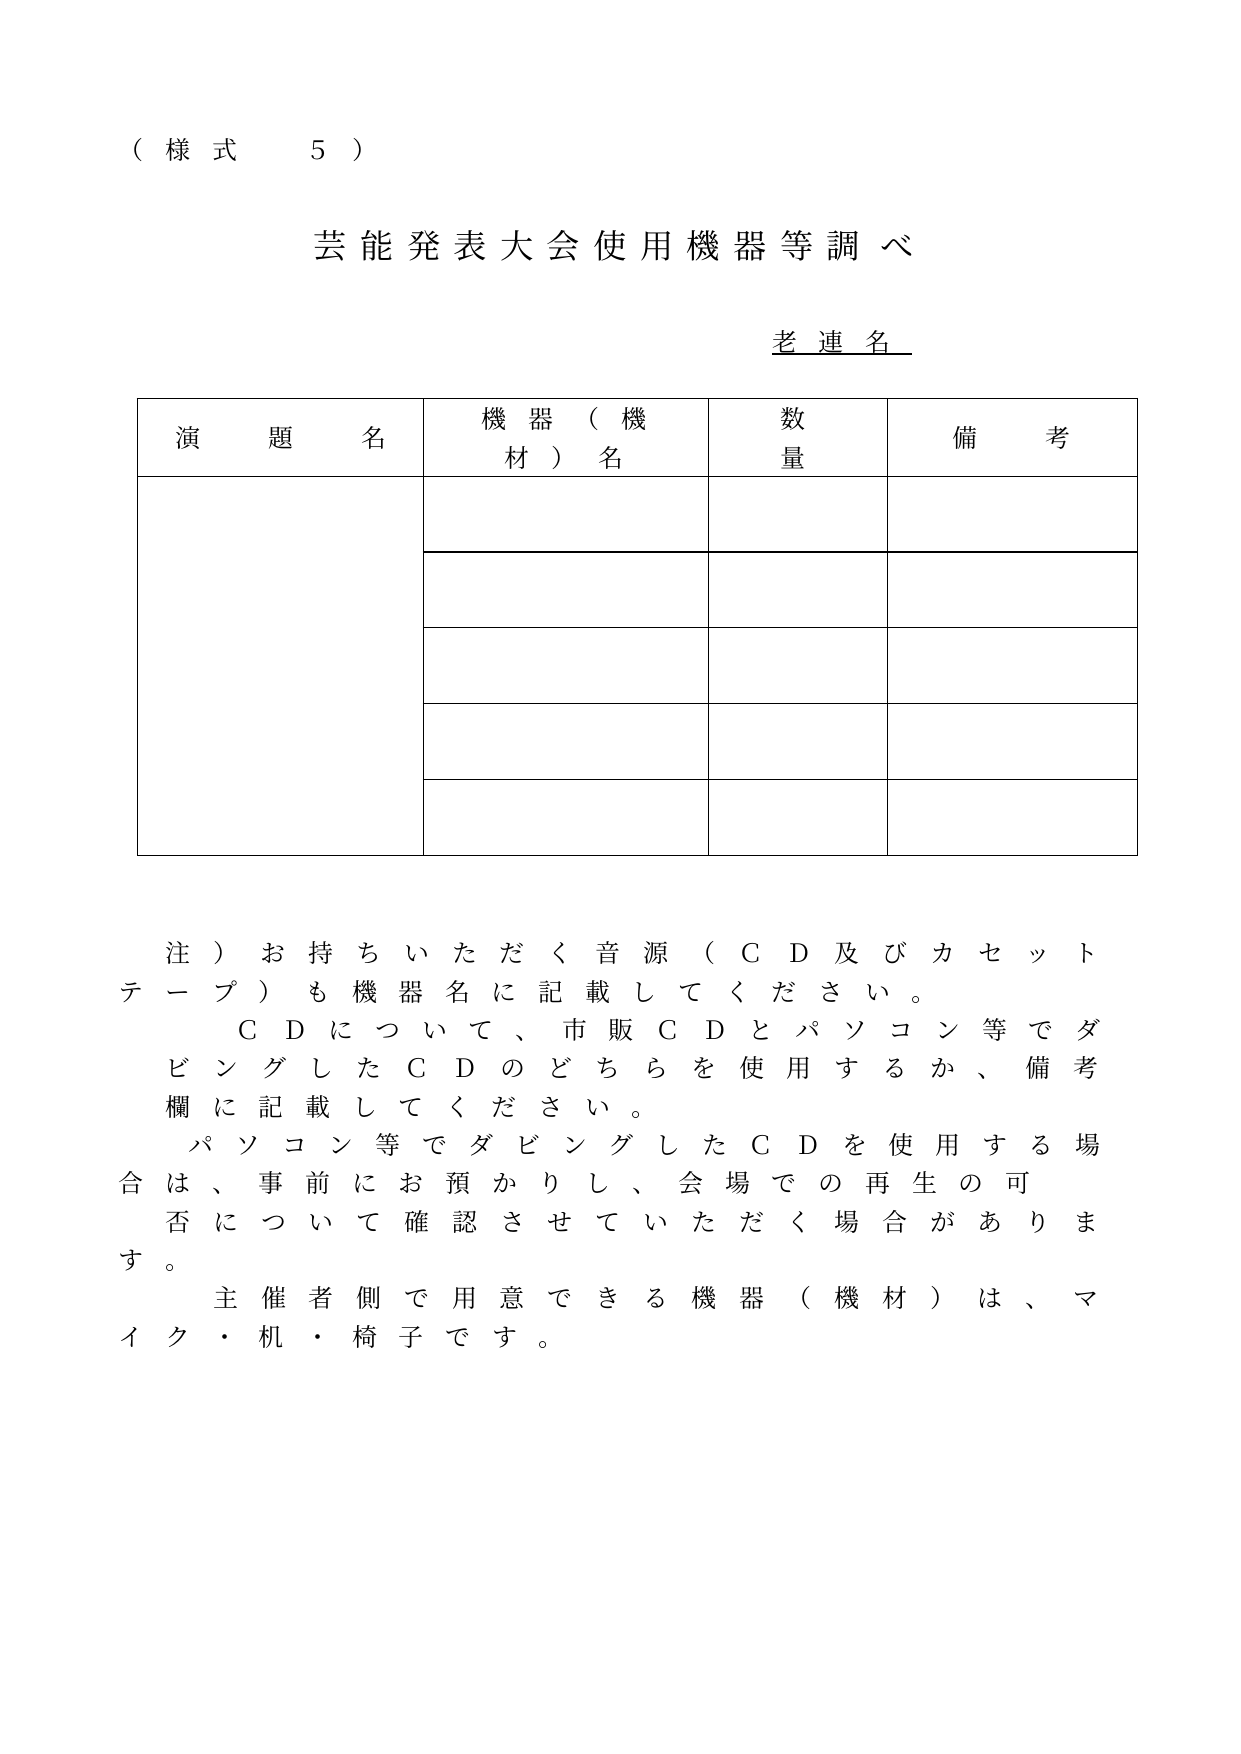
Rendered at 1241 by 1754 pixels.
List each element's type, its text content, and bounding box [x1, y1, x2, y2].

table_cell [424, 704, 708, 779]
table_header 備 考 [888, 399, 1137, 476]
table_cell [424, 553, 708, 627]
table_cell [709, 477, 887, 551]
table_cell [888, 477, 1137, 551]
table_cell [709, 628, 887, 703]
table_cell [709, 780, 887, 855]
text 老連名 [118, 321, 1122, 359]
table_header 演 題 名 [138, 399, 423, 476]
table_cell [888, 553, 1137, 627]
table_cell [709, 704, 887, 779]
text 芸能発表大会使用機器等調べ [118, 206, 1122, 283]
text ＣＤについて、市販ＣＤとパソコン等でダビングしたＣＤのどちらを使用するか、備考欄に記載してください。 [142, 1009, 1122, 1124]
table_cell [888, 704, 1137, 779]
table_header 機器（機材）名 [424, 399, 708, 476]
text 主催者側で用意できる機器（機材）は、マイク・机・椅子です。 [118, 1278, 1122, 1354]
text パソコン等でダビングしたＣＤを使用する場合は、事前にお預かりし、会場での再生の可 [118, 1124, 1122, 1201]
table_header 数 量 [709, 399, 887, 476]
table_cell [709, 553, 887, 627]
table_cell [888, 628, 1137, 703]
text （様式 ５） [118, 129, 1122, 168]
table_cell [424, 628, 708, 703]
table_cell [888, 780, 1137, 855]
table_cell [424, 477, 708, 551]
text 否について確認させていただく場合があります。 [118, 1201, 1122, 1278]
table_cell [424, 780, 708, 855]
table_cell [138, 477, 423, 855]
text 注）お持ちいただく音源（ＣＤ及びカセットテープ）も機器名に記載してください。 [118, 933, 1122, 1009]
